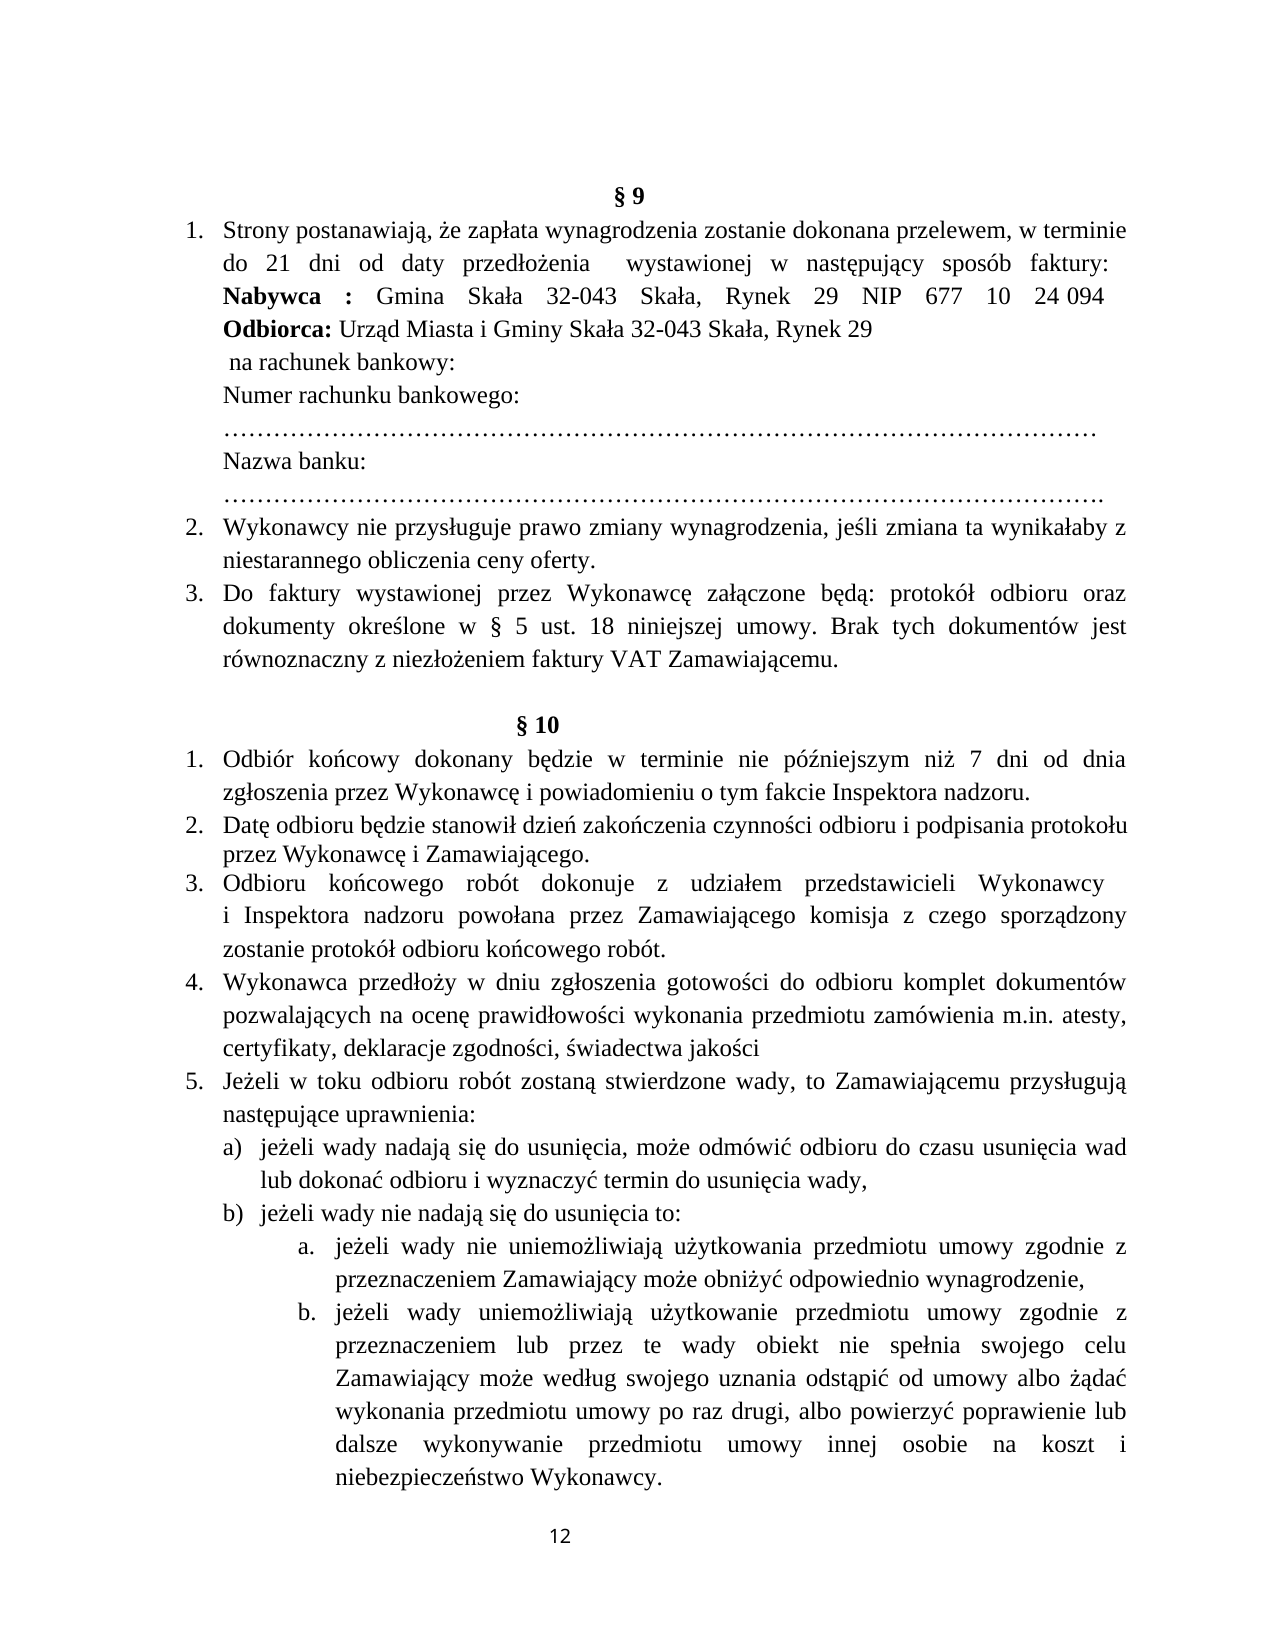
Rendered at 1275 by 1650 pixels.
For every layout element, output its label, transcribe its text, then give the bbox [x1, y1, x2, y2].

list jeżeli wady nadają się do usunięcia, może odmówić odbioru do czasu usunięcia wad lub dokonać odbioru i wyznaczyć termin do usunięcia wady, [223, 1132, 1127, 1193]
list jeżeli wady nie uniemożliwiają użytkowania przedmiotu umowy zgodnie z przeznaczeniem Zamawiający może obniżyć odpowiednio wynagrodzenie, [298, 1231, 1127, 1293]
list Jeżeli w toku odbioru robót zostaną stwierdzone wady, to Zamawiającemu przysługują następujące uprawnienia: [185, 1066, 1127, 1127]
list Nazwa banku: ……………………………………………………………………………………………. [223, 446, 1127, 508]
list Do faktury wystawionej przez Wykonawcę załączone będą: protokół odbioru oraz dokumenty określone w § 5 ust. 18 niniejszej umowy. Brak tych dokumentów jest równoznaczny z niezłożeniem faktury VAT Zamawiającemu. [185, 578, 1127, 673]
list Odbiór końcowy dokonany będzie w terminie nie późniejszym niż 7 dni od dnia zgłoszenia przez Wykonawcę i powiadomieniu o tym fakcie Inspektora nadzoru. [185, 744, 1127, 806]
list Wykonawca przedłoży w dniu zgłoszenia gotowości do odbioru komplet dokumentów pozwalających na ocenę prawidłowości wykonania przedmiotu zamówienia m.in. atesty, certyfikaty, deklaracje zgodności, świadectwa jakości [185, 967, 1127, 1061]
list Strony postanawiają, że zapłata wynagrodzenia zostanie dokonana przelewem, w terminie do 21 dni od daty przedłożenia wystawionej w następujący sposób faktury: Nabywca : Gmina Skała 32-043 Skała, Rynek 29 NIP 677 10 24 094 Odbiorca: Urząd Miasta i Gminy Skała 32-043 Skała, Rynek 29 [185, 215, 1127, 342]
list jeżeli wady nie nadają się do usunięcia to: [223, 1198, 1127, 1227]
list Datę odbioru będzie stanowił dzień zakończenia czynności odbioru i podpisania protokołu przez Wykonawcę i Zamawiającego. [185, 810, 1128, 868]
list na rachunek bankowy: [223, 347, 1127, 376]
list jeżeli wady uniemożliwiają użytkowanie przedmiotu umowy zgodnie z przeznaczeniem lub przez te wady obiekt nie spełnia swojego celu Zamawiający może według swojego uznania odstąpić od umowy albo żądać wykonania przedmiotu umowy po raz drugi, albo powierzyć poprawienie lub dalsze wykonywanie przedmiotu umowy innej osobie na koszt i niebezpieczeństwo Wykonawcy. [298, 1297, 1127, 1491]
list § 9 [221, 181, 963, 210]
list Wykonawcy nie przysługuje prawo zmiany wynagrodzenia, jeśli zmiana ta wynikałaby z niestarannego obliczenia ceny oferty. [185, 512, 1127, 574]
list Odbioru końcowego robót dokonuje z udziałem przedstawicieli Wykonawcy i Inspektora nadzoru powołana przez Zamawiającego komisja z czego sporządzony zostanie protokół odbioru końcowego robót. [185, 868, 1127, 962]
list Numer rachunku bankowego: …………………………………………………………………………………………… [223, 380, 1127, 442]
list § 10 [112, 711, 963, 739]
